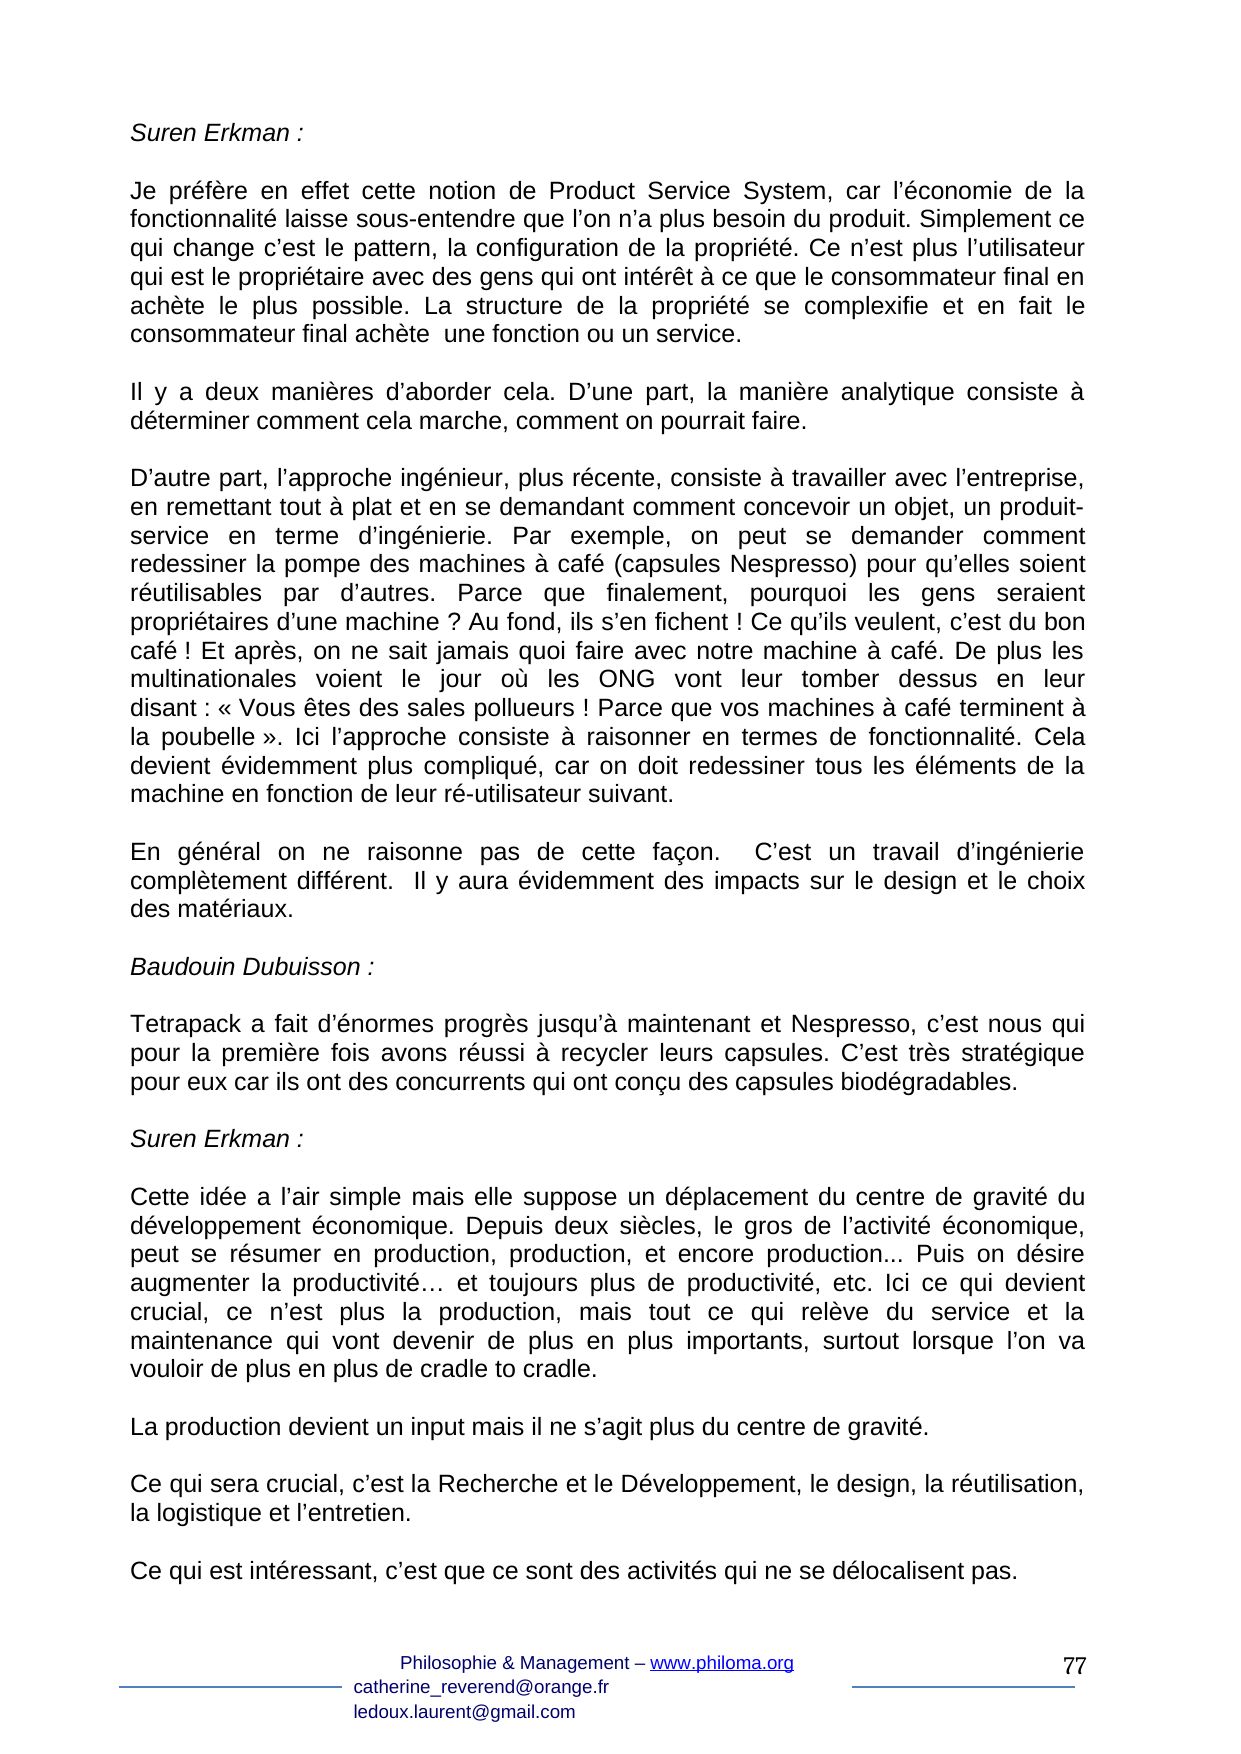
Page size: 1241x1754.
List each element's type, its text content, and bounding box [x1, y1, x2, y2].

text D’autre part, l’approche ingénieur, plus récente, consiste à travailler avec l’entreprise, en remettant tout à plat et en se demandant comment concevoir un objet, un produit-service en terme d’ingénierie. Par exemple, on peut se demander comment redessiner la pompe des machines à café (capsules Nespresso) pour qu’elles soient réutilisables par d’autres. Parce que finalement, pourquoi les gens seraient propriétaires d’une machine ? Au fond, ils s’en fichent ! Ce qu’ils veulent, c’est du bon café ! Et après, on ne sait jamais quoi faire avec notre machine à café. De plus les multinationales voient le jour où les ONG vont leur tomber dessus en leur disant : « Vous êtes des sales pollueurs ! Parce que vos machines à café terminent à la poubelle ». Ici l’approche consiste à raisonner en termes de fonctionnalité. Cela devient évidemment plus compliqué, car on doit redessiner tous les éléments de la machine en fonction de leur ré-utilisateur suivant. [130, 463, 1087, 808]
text En général on ne raisonne pas de cette façon. C’est un travail d’ingénierie complètement différent. Il y aura évidemment des impacts sur le design et le choix des matériaux. [130, 837, 1087, 923]
text Ce qui sera crucial, c’est la Recherche et le Développement, le design, la réutilisation, la logistique et l’entretien. [130, 1469, 1087, 1527]
text Suren Erkman : [130, 1124, 1087, 1153]
text La production devient un input mais il ne s’agit plus du centre de gravité. [130, 1412, 1087, 1441]
text Tetrapack a fait d’énormes progrès jusqu’à maintenant et Nespresso, c’est nous qui pour la première fois avons réussi à recycler leurs capsules. C’est très stratégique pour eux car ils ont des concurrents qui ont conçu des capsules biodégradables. [130, 1009, 1087, 1096]
text Cette idée a l’air simple mais elle suppose un déplacement du centre de gravité du développement économique. Depuis deux siècles, le gros de l’activité économique, peut se résumer en production, production, et encore production... Puis on désire augmenter la productivité… et toujours plus de productivité, etc. Ici ce qui devient crucial, ce n’est plus la production, mais tout ce qui relève du service et la maintenance qui vont devenir de plus en plus importants, surtout lorsque l’on va vouloir de plus en plus de cradle to cradle. [130, 1182, 1087, 1383]
text Baudouin Dubuisson : [130, 952, 1087, 981]
text Je préfère en effet cette notion de Product Service System, car l’économie de la fonctionnalité laisse sous-entendre que l’on n’a plus besoin du produit. Simplement ce qui change c’est le pattern, la configuration de la propriété. Ce n’est plus l’utilisateur qui est le propriétaire avec des gens qui ont intérêt à ce que le consommateur final en achète le plus possible. La structure de la propriété se complexifie et en fait le consommateur final achète une fonction ou un service. [130, 176, 1087, 348]
text Suren Erkman : [130, 118, 1087, 147]
text Ce qui est intéressant, c’est que ce sont des activités qui ne se délocalisent pas. [130, 1556, 1087, 1584]
text Il y a deux manières d’aborder cela. D’une part, la manière analytique consiste à déterminer comment cela marche, comment on pourrait faire. [130, 377, 1087, 434]
